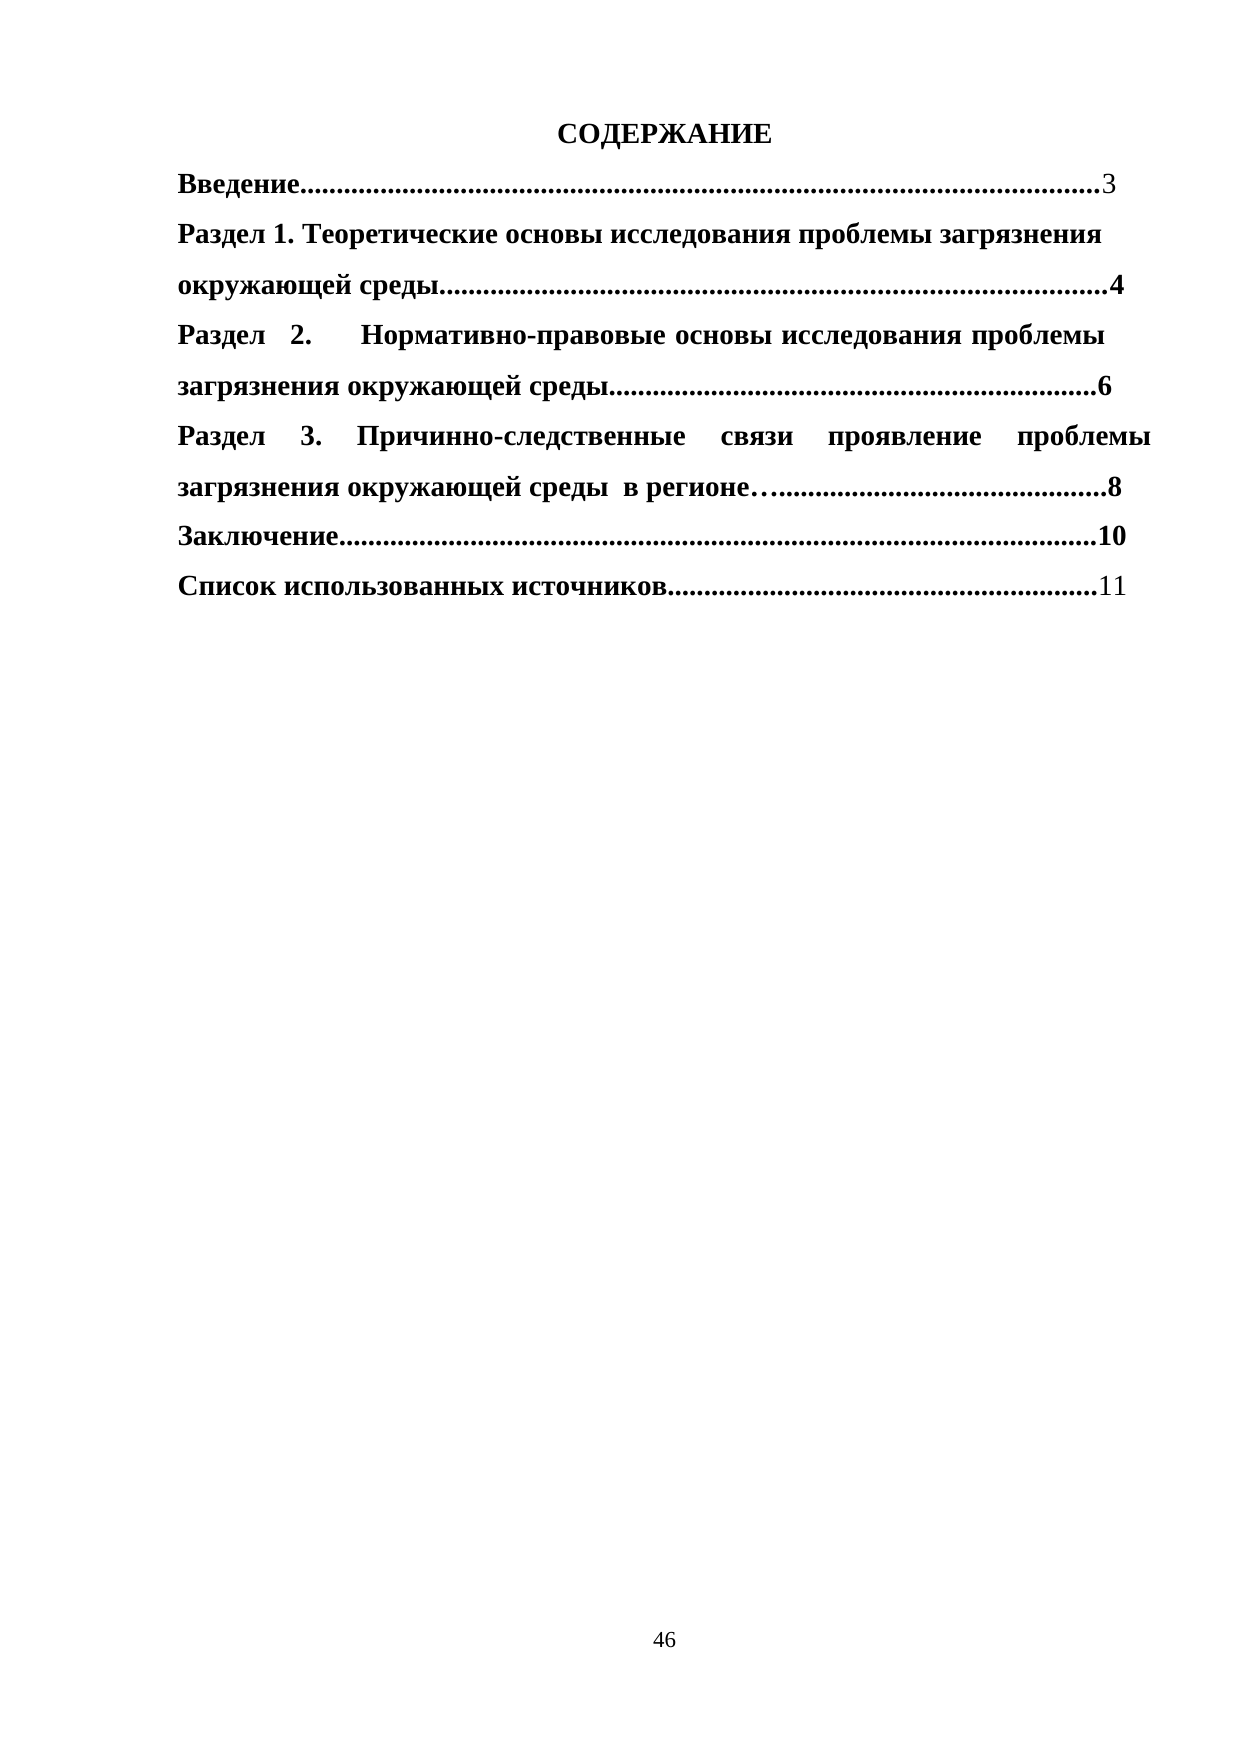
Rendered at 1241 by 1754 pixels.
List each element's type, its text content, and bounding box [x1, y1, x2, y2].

subtitle Раздел 2. Нормативно-правовые основы исследования проблемы загрязнения окружающей среды 6 [177, 317, 1144, 401]
subtitle Список использованных источников 11 [177, 568, 1167, 602]
text СОДЕРЖАНИЕ [202, 116, 1127, 149]
subtitle Введение 3 [177, 166, 1167, 199]
subtitle Раздел 1. Теоретические основы исследования проблемы загрязнения окружающей среды 4 [177, 217, 1124, 301]
subtitle Раздел 3. Причинно-следственные связи проявление проблемы загрязнения окружающей среды в регионе… 8 [177, 418, 1152, 502]
subtitle Заключение 10 [177, 519, 1167, 553]
